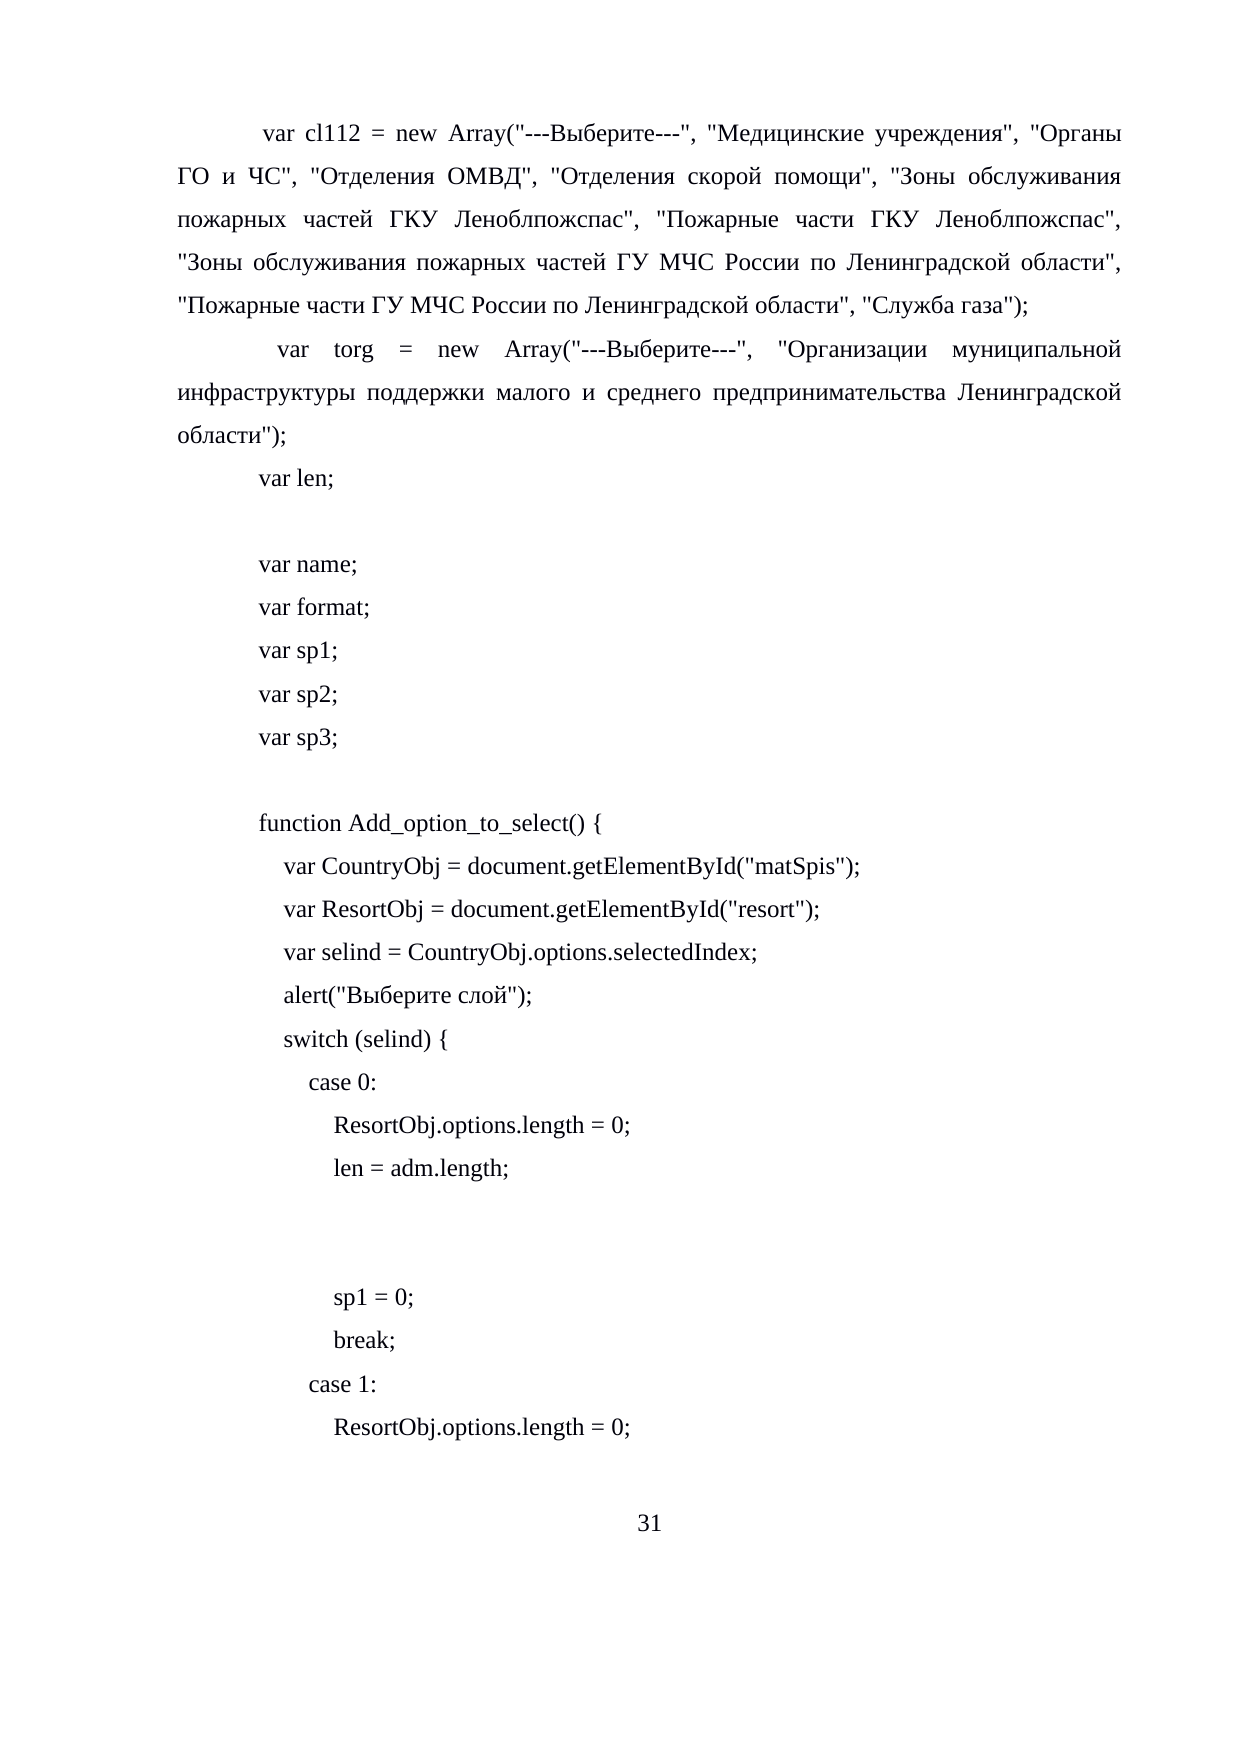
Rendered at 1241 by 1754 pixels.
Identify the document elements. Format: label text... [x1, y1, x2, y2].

text var selind = CountryObj.options.selectedIndex; [177, 937, 1122, 966]
text case 0: [177, 1067, 1122, 1096]
text var sp1; [177, 636, 1122, 664]
text ResortObj.options.length = 0; [177, 1412, 1122, 1441]
text var name; [177, 549, 1122, 578]
text var torg = new Array("---Выберите---", "Организации муниципальной инфраструктуры поддержки малого и среднего предпринимательства Ленинградской области"); [177, 334, 1122, 449]
text function Add_option_to_select() { [177, 808, 1122, 837]
text alert("Выберите слой"); [177, 981, 1122, 1009]
text ResortObj.options.length = 0; [177, 1110, 1122, 1139]
text break; [177, 1326, 1122, 1354]
text var sp3; [177, 722, 1122, 751]
text case 1: [177, 1369, 1122, 1397]
text len = adm.length; [177, 1153, 1122, 1182]
text var ResortObj = document.getElementById("resort"); [177, 894, 1122, 923]
text sp1 = 0; [177, 1282, 1122, 1311]
text var format; [177, 592, 1122, 621]
text var CountryObj = document.getElementById("matSpis"); [177, 851, 1122, 880]
text var sp2; [177, 679, 1122, 707]
text var cl112 = new Array("---Выберите---", "Медицинские учреждения", "Органы ГО и ЧС", "Отделения ОМВД", "Отделения скорой помощи", "Зоны обслуживания пожарных частей ГКУ Леноблпожспас", "Пожарные части ГКУ Леноблпожспас", "Зоны обслуживания пожарных частей ГУ МЧС России по Ленинградской области", "Пожарные части ГУ МЧС России по Ленинградской области", "Служба газа"); [177, 118, 1122, 319]
text switch (selind) { [177, 1024, 1122, 1052]
text var len; [177, 463, 1122, 492]
